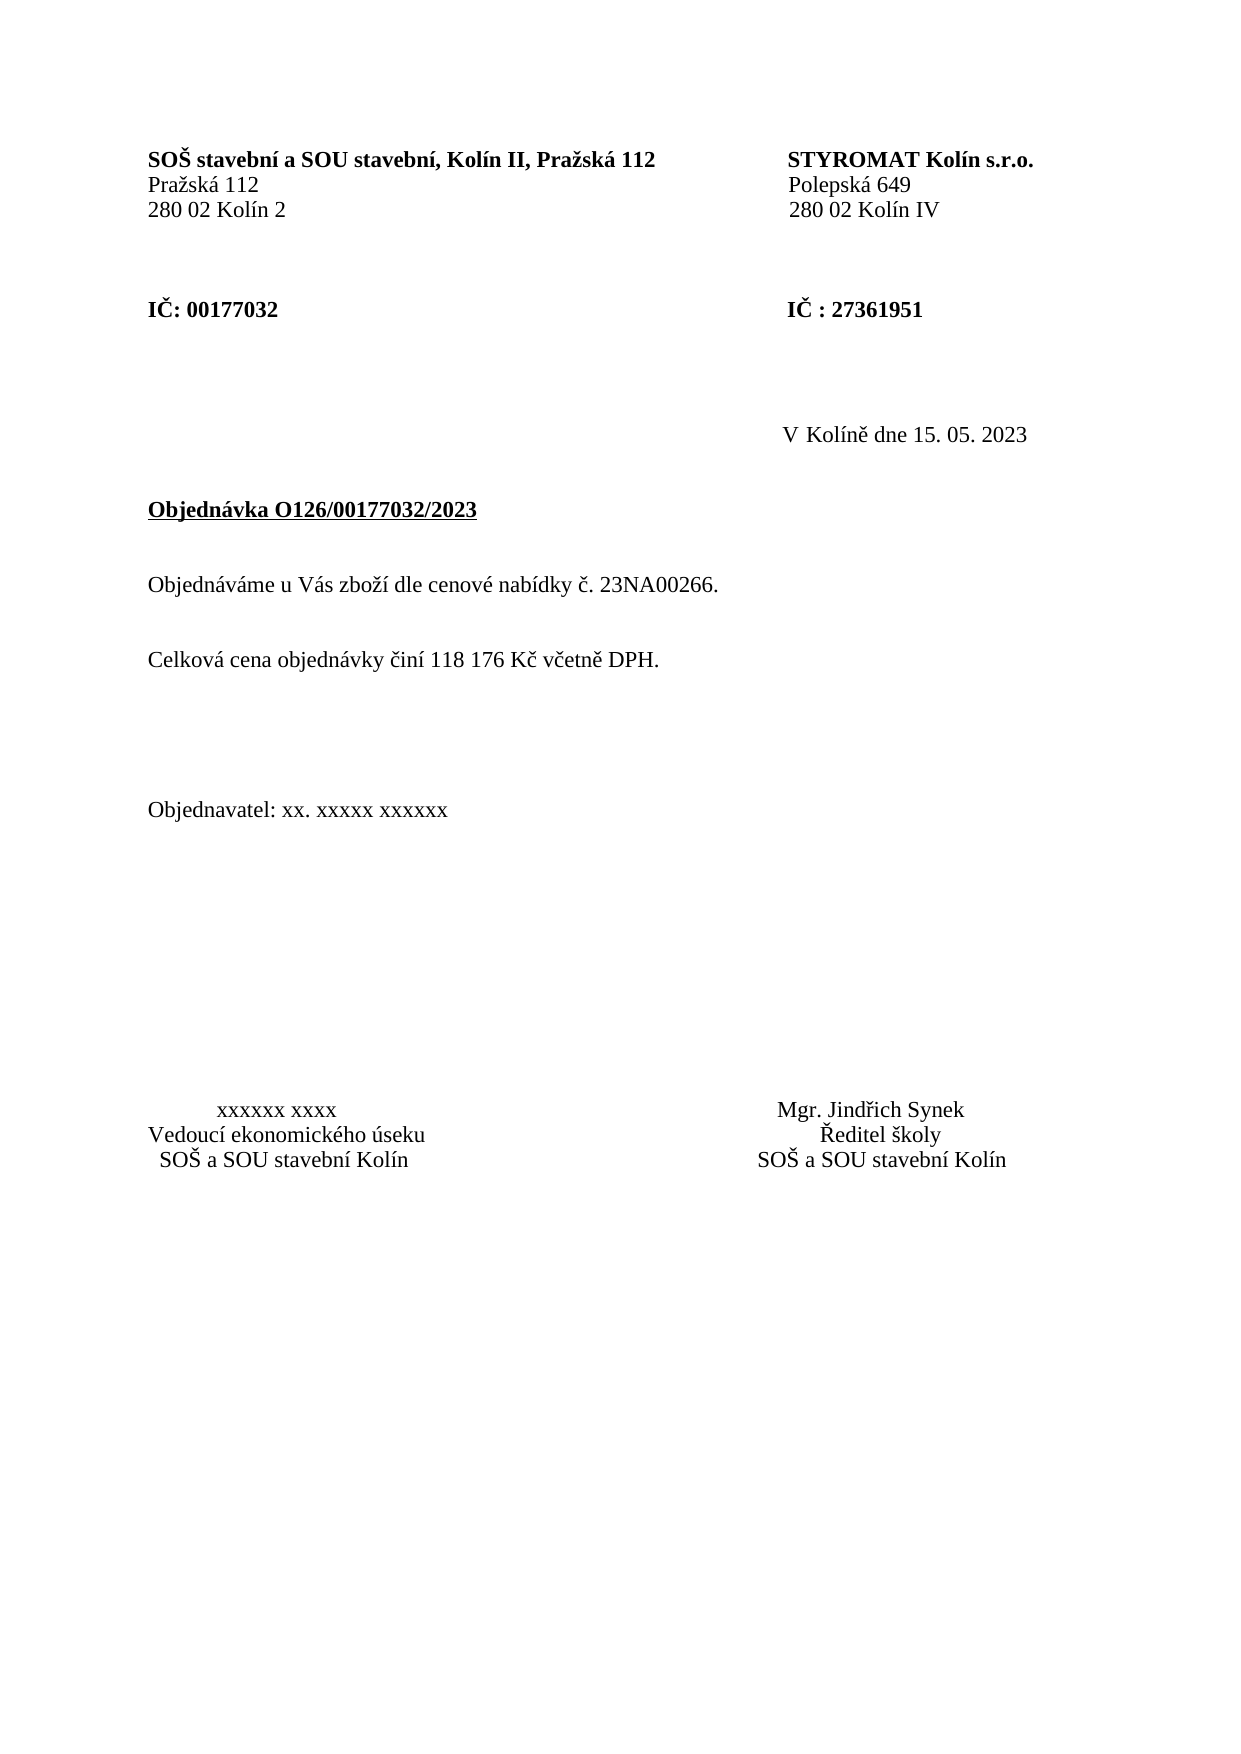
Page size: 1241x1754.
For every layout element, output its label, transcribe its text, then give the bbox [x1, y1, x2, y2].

text SOŠ stavební a SOU stavební, Kolín II, Pražská 112 STYROMAT Kolín s.r.o. [148, 148, 1093, 173]
text Celková cena objednávky činí 118 176 Kč včetně DPH. [148, 648, 1093, 673]
text Objednávka O126/00177032/2023 [148, 498, 1093, 523]
text xxxxxx xxxx Mgr. Jindřich Synek [148, 1098, 1093, 1123]
text 280 02 Kolín 2 280 02 Kolín IV [148, 198, 1093, 223]
text Vedoucí ekonomického úseku Ředitel školy [148, 1123, 1093, 1148]
text Pražská 112 Polepská 649 [148, 173, 1093, 198]
text IČ: 00177032 IČ : 27361951 [148, 298, 1093, 323]
text Objednavatel: xx. xxxxx xxxxxx [148, 798, 1093, 823]
text SOŠ a SOU stavební Kolín SOŠ a SOU stavební Kolín [148, 1148, 1093, 1173]
text V Kolíně dne 15. 05. 2023 [148, 423, 1093, 448]
text Objednáváme u Vás zboží dle cenové nabídky č. 23NA00266. [148, 573, 1093, 598]
